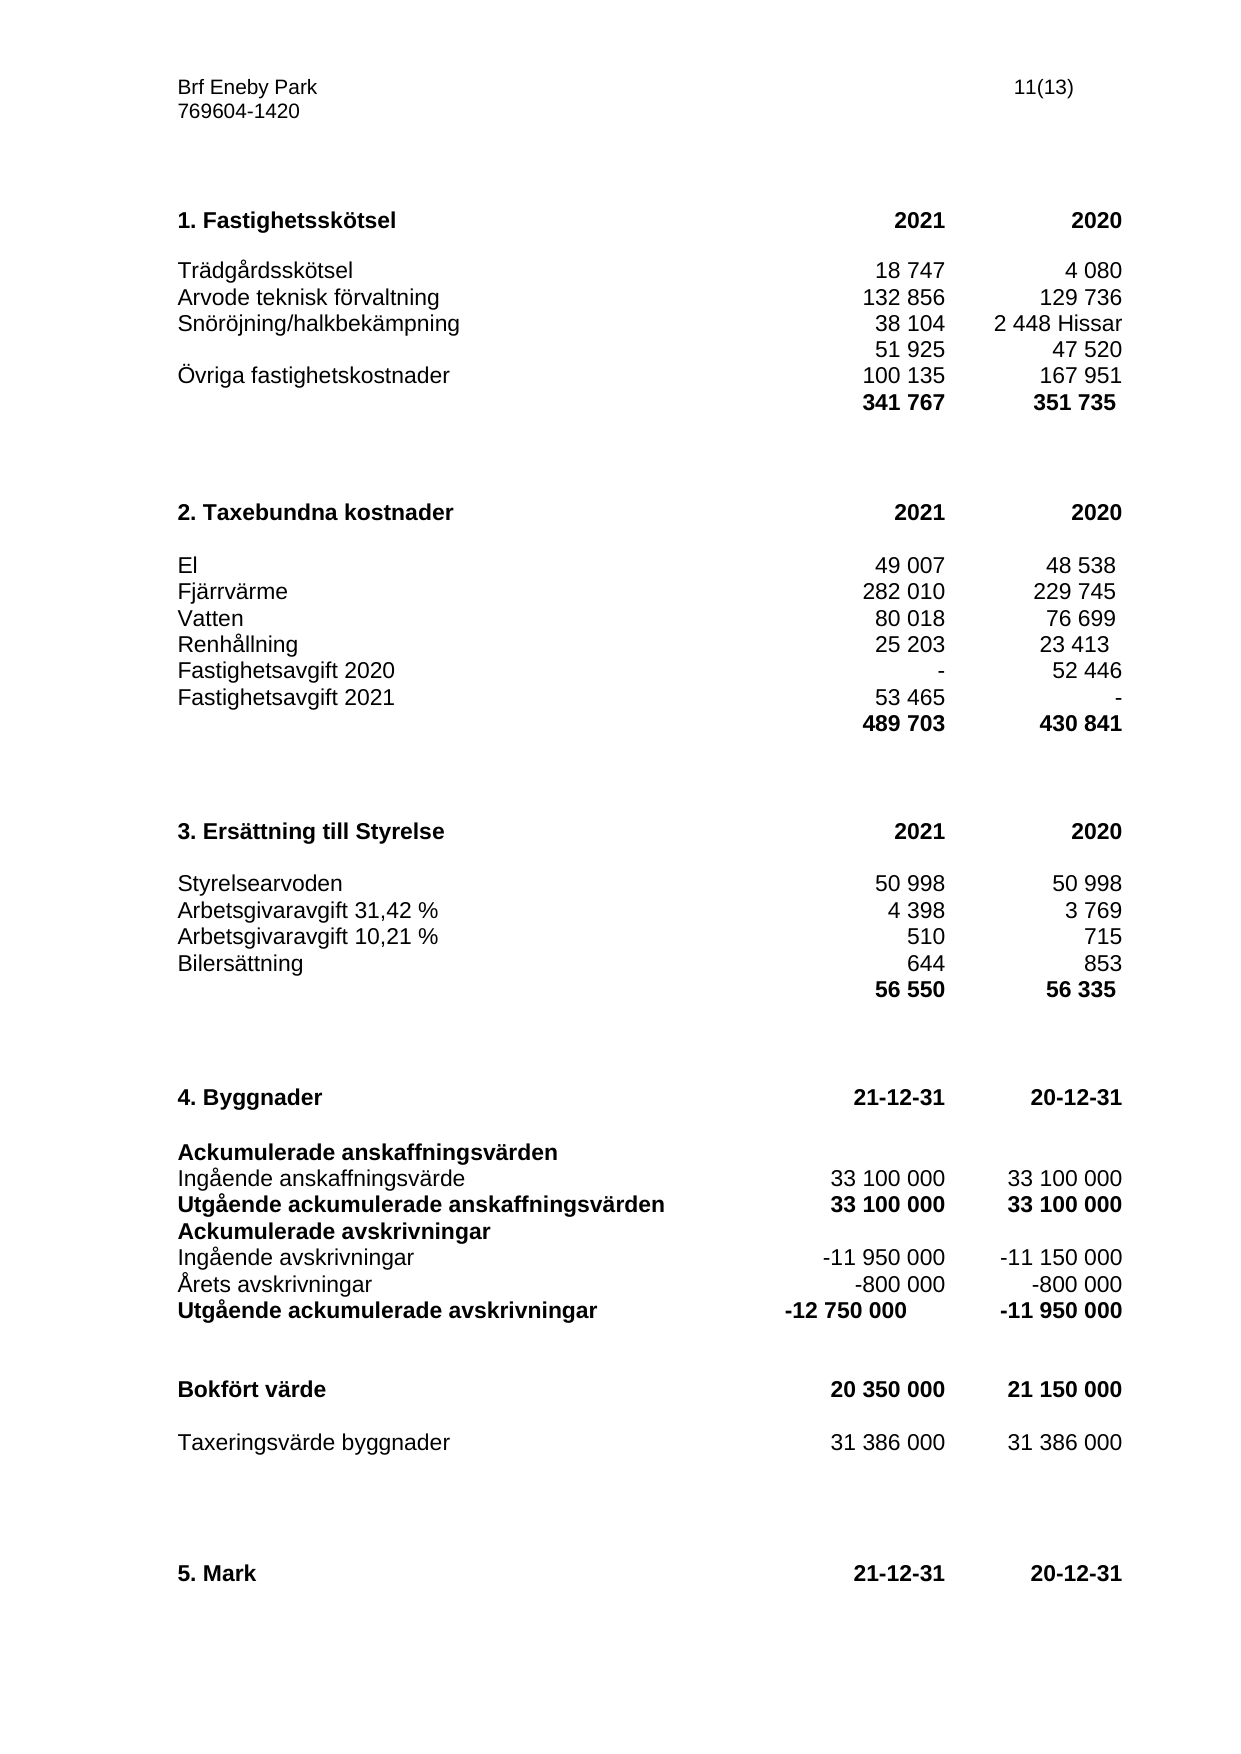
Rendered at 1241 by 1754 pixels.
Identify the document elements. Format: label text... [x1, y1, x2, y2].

text Vatten 80 018 76 699 [177, 604, 1121, 631]
text Ingående anskaffningsvärde 33 100 000 33 100 000 [177, 1165, 1122, 1191]
text Trädgårdsskötsel 18 747 4 080 [177, 257, 1122, 283]
subtitle Taxeringsvärde byggnader 31 386 000 31 386 000 [177, 1429, 1122, 1455]
text Utgående ackumulerade anskaffningsvärden 33 100 000 33 100 000 [177, 1191, 1122, 1218]
text Ackumulerade avskrivningar [177, 1218, 1122, 1244]
text Ackumulerade anskaffningsvärden [177, 1139, 1122, 1165]
text 4. Byggnader 21-12-31 20-12-31 [177, 1084, 1122, 1110]
text 1. Fastighetsskötsel 2021 2020 [177, 207, 1122, 233]
text Fastighetsavgift 2021 53 465 - [177, 683, 1121, 710]
text Bokfört värde 20 350 000 21 150 000 [177, 1376, 1122, 1429]
text Arbetsgivaravgift 31,42 % 4 398 3 769 [177, 897, 1121, 923]
text 3. Ersättning till Styrelse 2021 2020 [177, 818, 1122, 844]
text El 49 007 48 538 Fjärrvärme 282 010 229 745 [177, 552, 1121, 604]
text Ingående avskrivningar -11 950 000 -11 150 000 [177, 1244, 1122, 1271]
text 489 703 430 841 [177, 710, 1121, 736]
text Fastighetsavgift 2020 - 52 446 [177, 657, 1121, 683]
text 5. Mark 21-12-31 20-12-31 [177, 1560, 1122, 1587]
text 341 767 351 735 [177, 389, 1122, 415]
text Utgående ackumulerade avskrivningar -12 750 000 -11 950 000 [177, 1297, 1122, 1349]
text Övriga fastighetskostnader 100 135 167 951 [177, 362, 1122, 389]
text 56 550 56 335 [177, 976, 1121, 1028]
text Bilersättning 644 853 [177, 949, 1121, 976]
text Årets avskrivningar -800 000 -800 000 [177, 1271, 1122, 1297]
text Snöröjning/halkbekämpning 38 104 2 448 Hissar 51 925 47 520 [177, 310, 1122, 362]
text Arbetsgivaravgift 10,21 % 510 715 [177, 923, 1121, 949]
text 2. Taxebundna kostnader 2021 2020 [177, 499, 1122, 552]
text Renhållning 25 203 23 413 [177, 631, 1121, 657]
text Styrelsearvoden 50 998 50 998 [177, 870, 1121, 897]
text Arvode teknisk förvaltning 132 856 129 736 [177, 283, 1121, 310]
